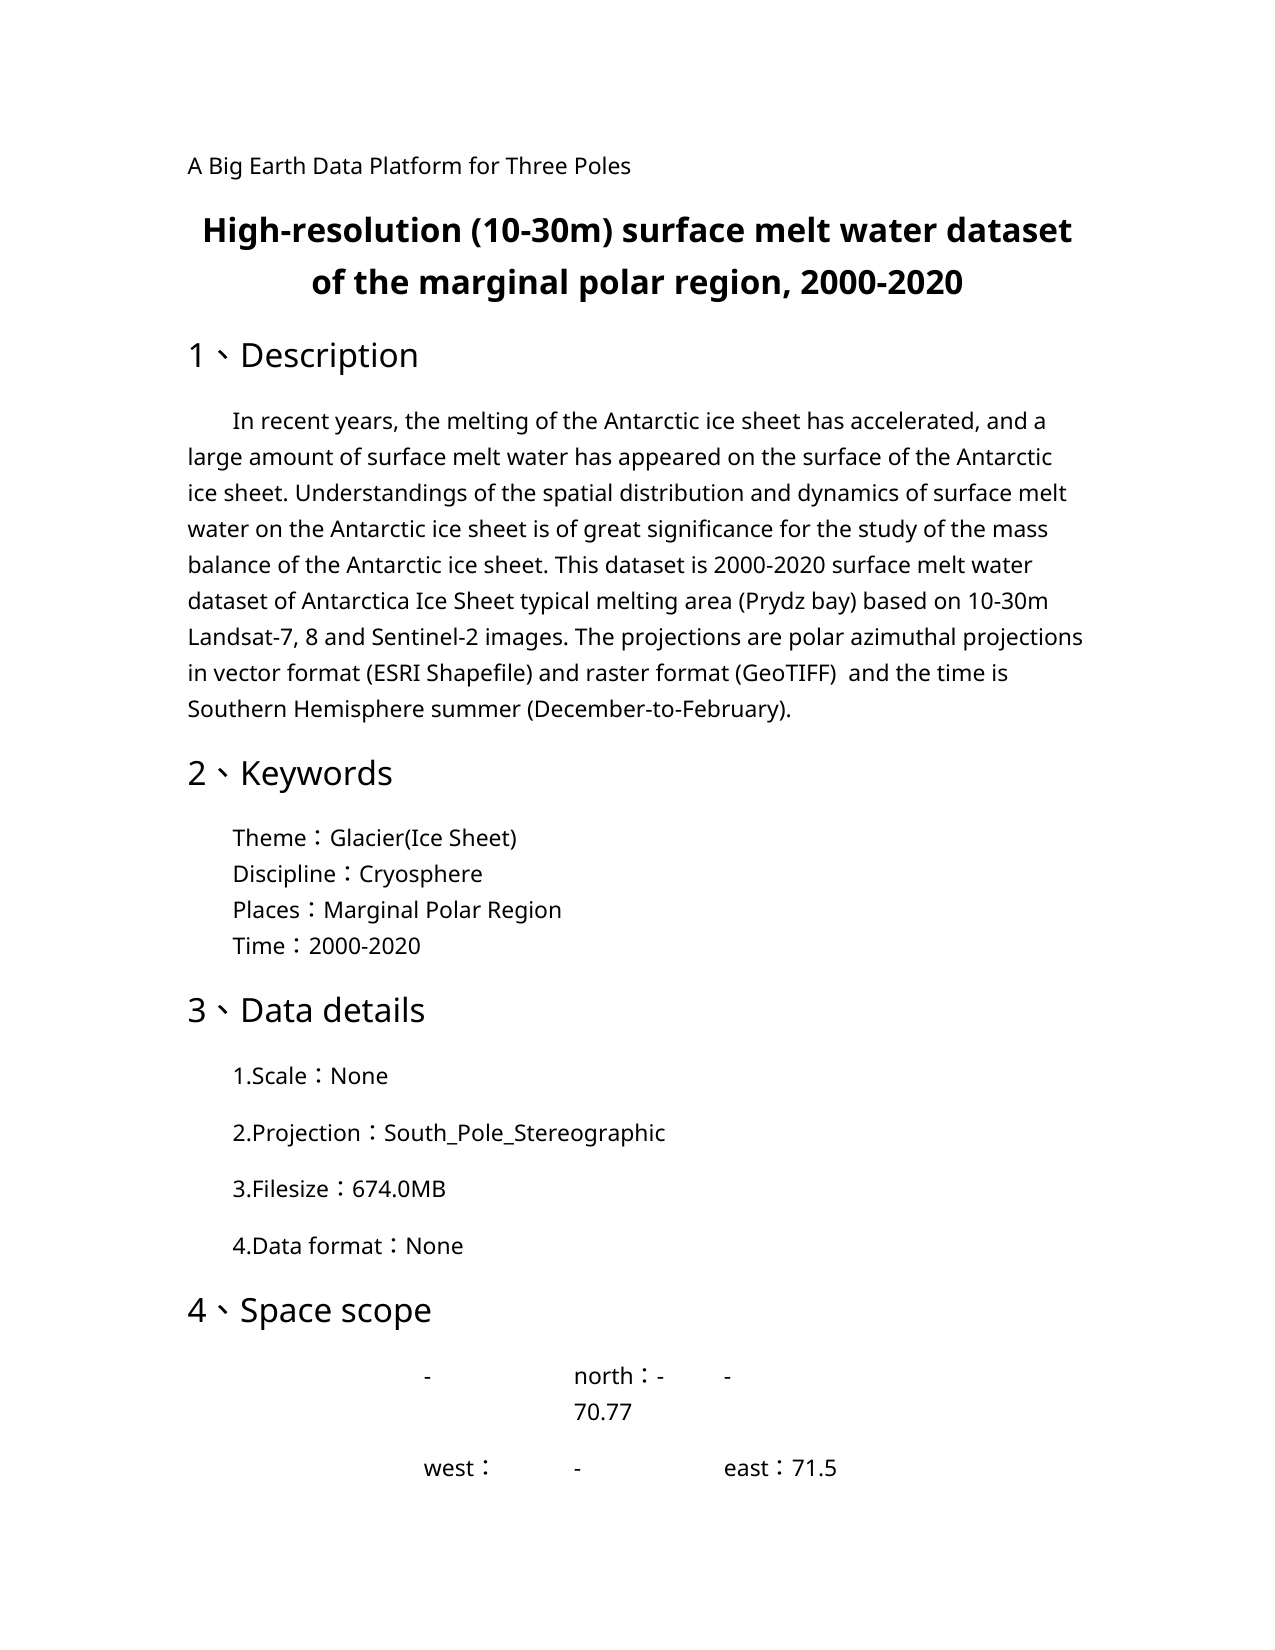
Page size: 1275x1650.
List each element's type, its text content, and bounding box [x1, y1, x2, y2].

text In recent years, the melting of the Antarctic ice sheet has accelerated, and a large amount of surface melt water has appeared on the surface of the Antarctic ice sheet. Understandings of the spatial distribution and dynamics of surface melt water on the Antarctic ice sheet is of great significance for the study of the mass balance of the Antarctic ice sheet. This dataset is 2000-2020 surface melt water dataset of Antarctica Ice Sheet typical melting area (Prydz bay) based on 10-30m Landsat-7, 8 and Sentinel-2 images. The projections are polar azimuthal projections in vector format (ESRI Shapefile) and raster format (GeoTIFF) and the time is Southern Hemisphere summer (December-to-February). [187, 405, 1087, 724]
text 4.Data format：None [232, 1230, 1087, 1261]
table_header north：-70.77 [563, 1360, 712, 1452]
table_cell east：71.5 [713, 1452, 862, 1483]
text High-resolution (10-30m) surface melt water dataset of the marginal polar region, 2000-2020 [187, 207, 1087, 304]
table_cell - [563, 1452, 712, 1483]
text Theme：Glacier(Ice Sheet) Discipline：Cryosphere Places：Marginal Polar Region Time：2000-2020 [232, 822, 1087, 961]
text A Big Earth Data Platform for Three Poles [187, 150, 1087, 181]
table_cell west：66.81 [413, 1452, 562, 1483]
table_header - [413, 1360, 562, 1452]
text 4、Space scope [187, 1287, 1087, 1332]
text 3.Filesize：674.0MB [232, 1173, 1087, 1205]
table_header - [713, 1360, 862, 1452]
text 2、Keywords [187, 749, 1087, 795]
text 3、Data details [187, 987, 1087, 1032]
text 1.Scale：None [232, 1060, 1087, 1091]
text 1、Description [187, 332, 1087, 377]
text 2.Projection：South_Pole_Stereographic [232, 1117, 1087, 1148]
